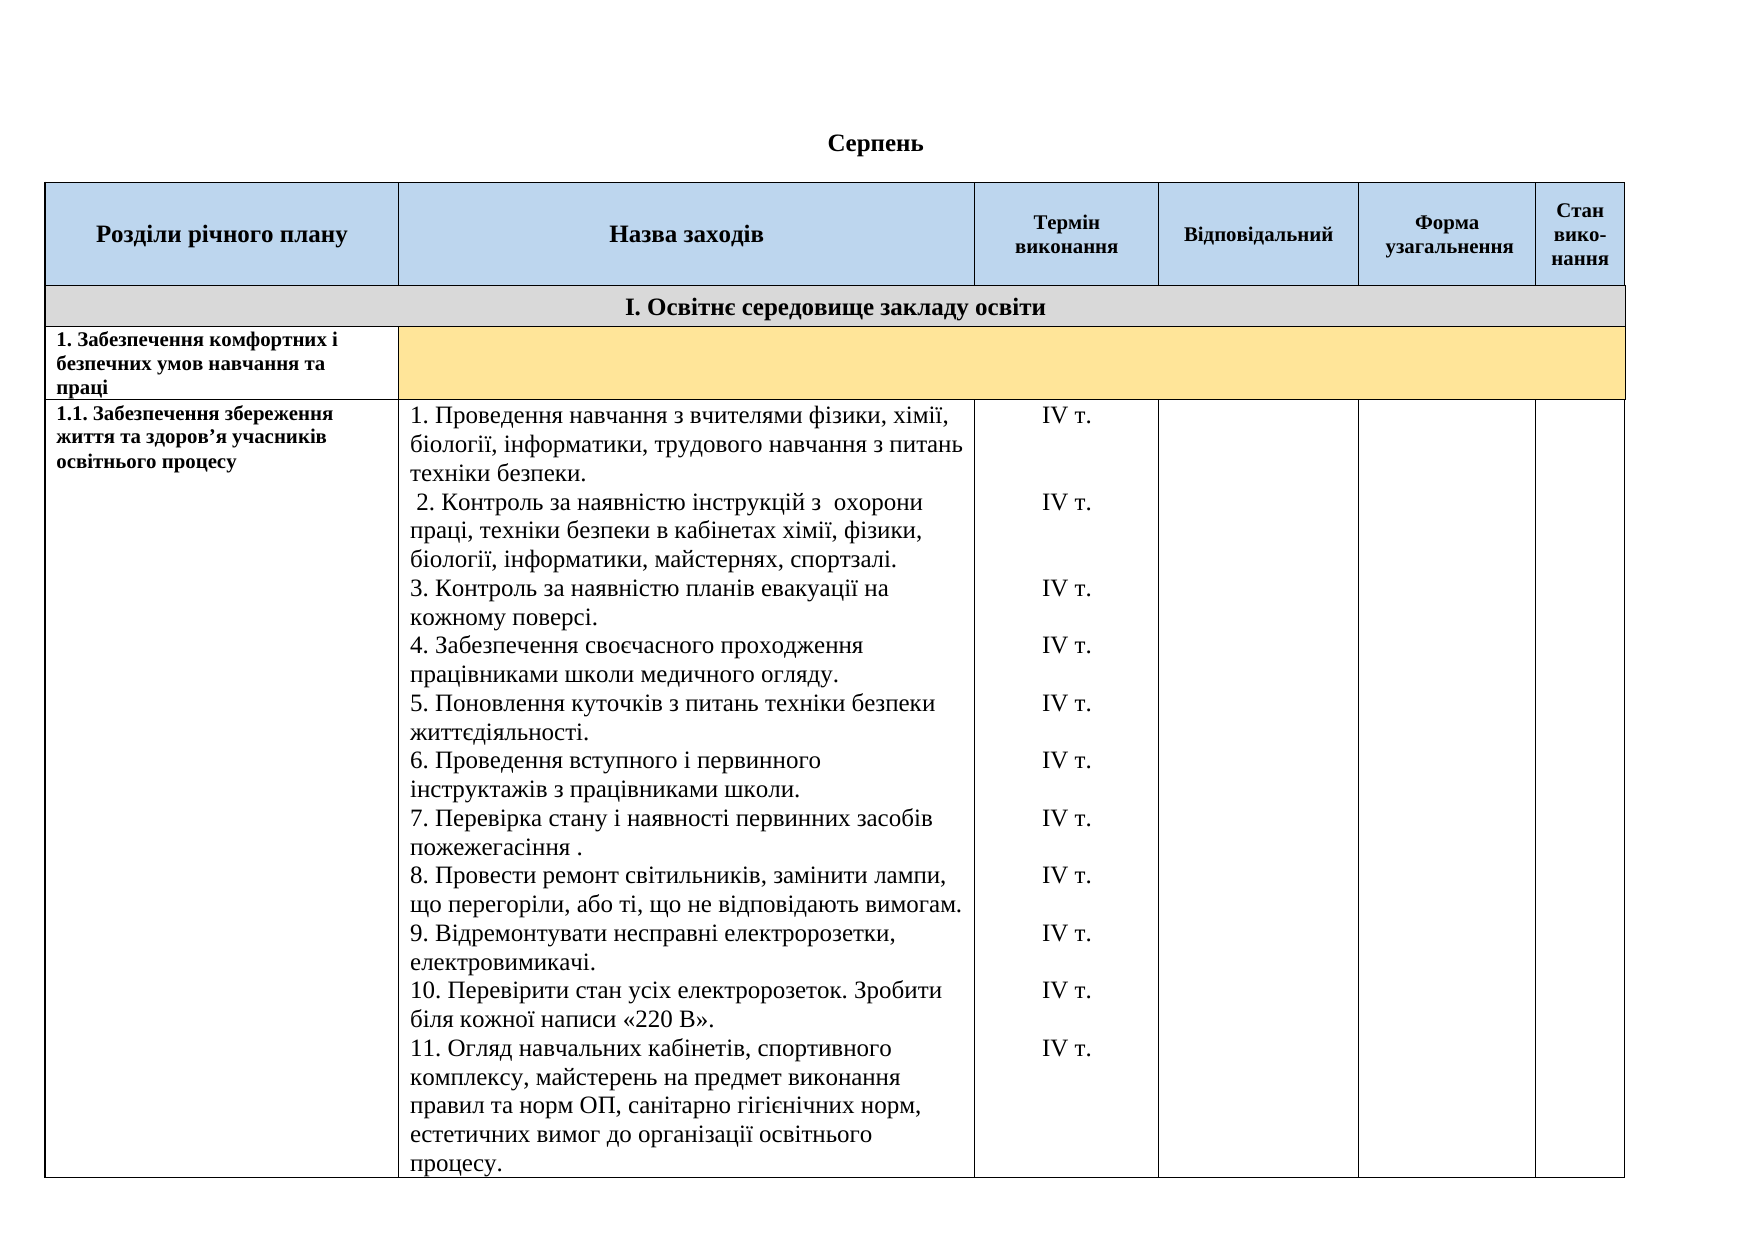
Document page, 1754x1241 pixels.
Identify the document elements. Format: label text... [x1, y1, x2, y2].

table_cell [399, 327, 1625, 399]
table_cell 1. Забезпечення комфортних і безпечних умов навчання та праці [46, 327, 398, 399]
table_header Назва заходів [399, 183, 974, 285]
table_cell [1359, 400, 1535, 1177]
table_header Розділи річного плану [46, 183, 398, 285]
table_header Відповідальний [1159, 183, 1358, 285]
text Серпень [56, 128, 1695, 156]
table_cell І. Освітнє середовище закладу освіти [46, 286, 1625, 326]
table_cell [46, 400, 398, 1177]
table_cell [975, 400, 1158, 1177]
table_header Стан вико- нання [1536, 183, 1624, 285]
table_cell [1536, 400, 1624, 1177]
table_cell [399, 400, 974, 1177]
table_cell [1159, 400, 1358, 1177]
table_header Форма узагальнення [1359, 183, 1535, 285]
table_header Термін виконання [975, 183, 1158, 285]
